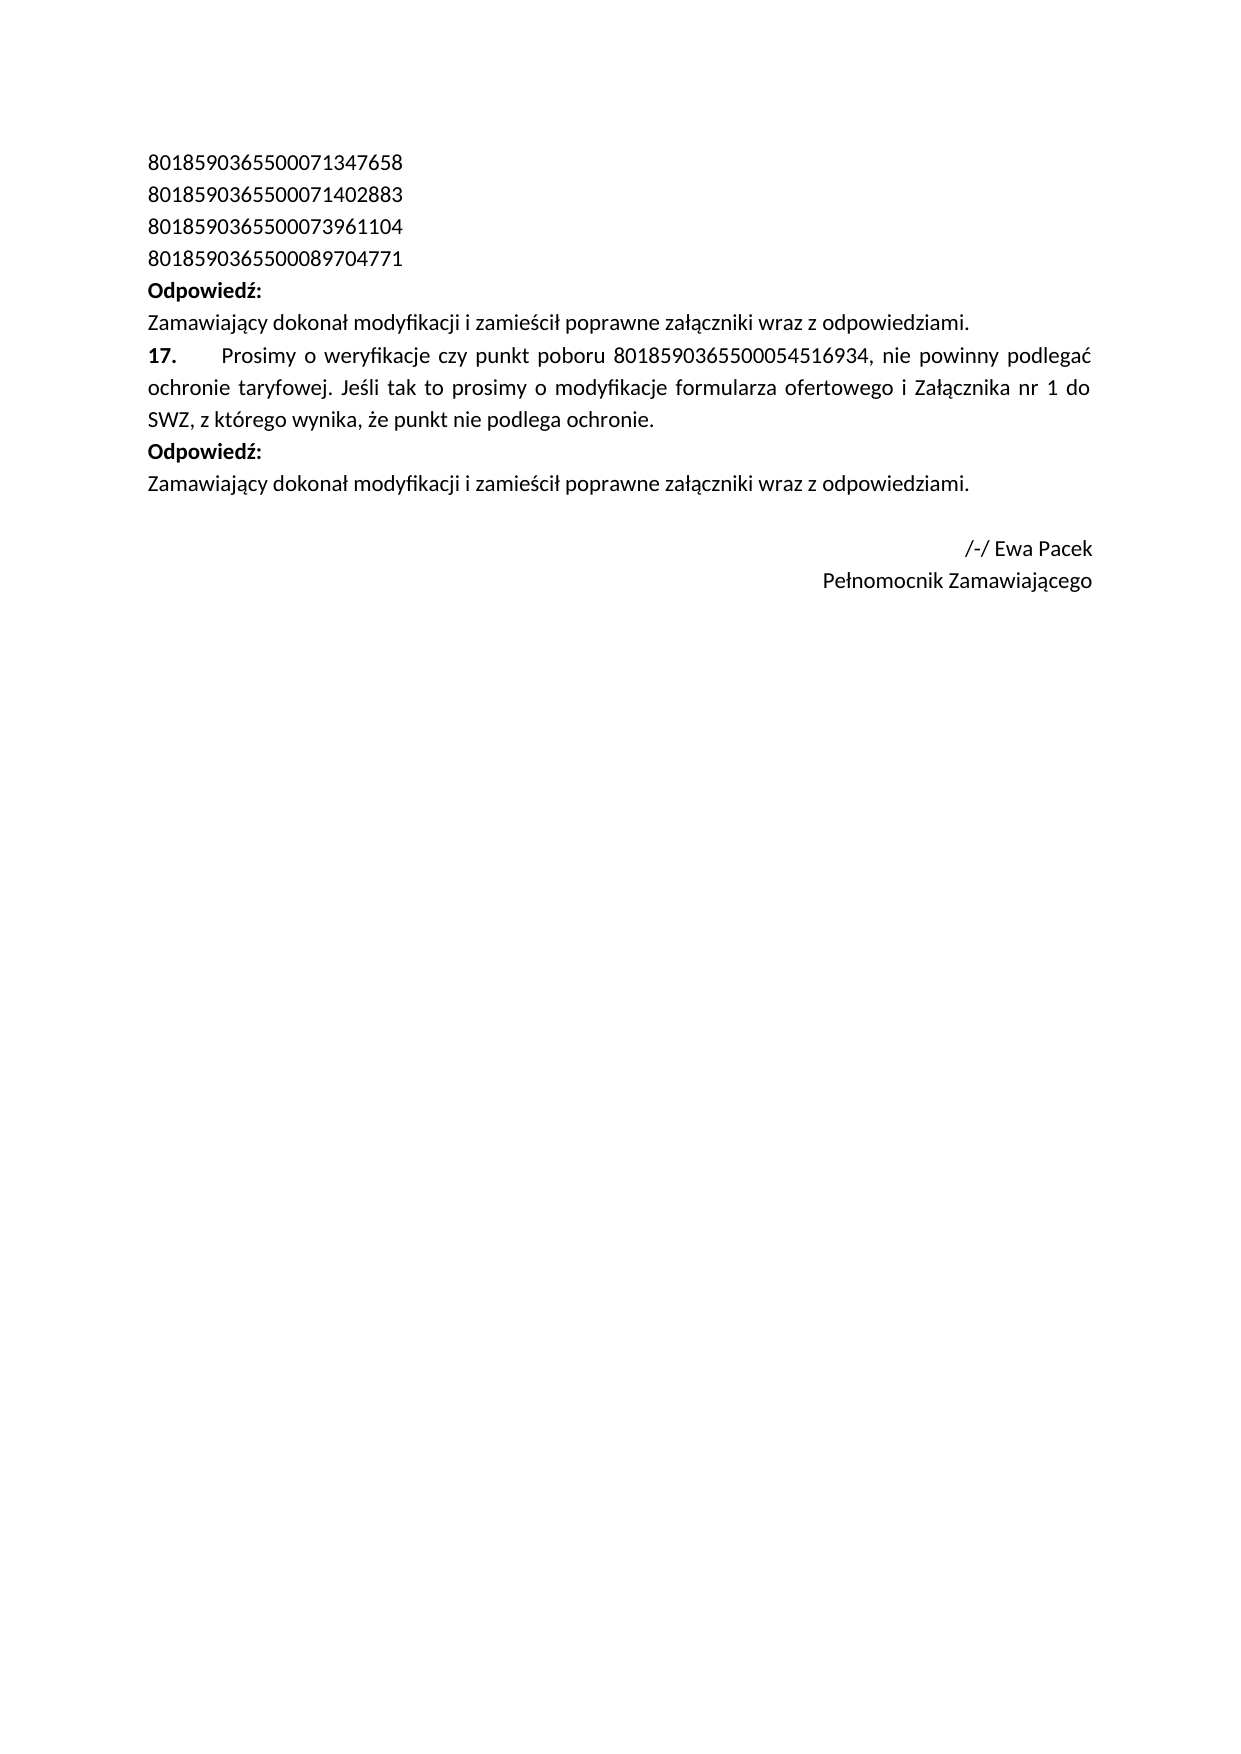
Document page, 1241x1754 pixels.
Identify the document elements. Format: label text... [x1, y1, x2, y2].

list 8018590365500071402883 [148, 180, 1093, 208]
text /-/ Ewa Pacek [148, 534, 1093, 562]
list Prosimy o weryfikacje czy punkt poboru 8018590365500054516934, nie powinny podlegać ochronie taryfowej. Jeśli tak to prosimy o modyfikacje formularza ofertowego i Załącznika nr 1 do SWZ, z którego wynika, że punkt nie podlega ochronie. [148, 341, 1093, 433]
text Odpowiedź: [148, 437, 1093, 465]
list Zamawiający dokonał modyfikacji i zamieścił poprawne załączniki wraz z odpowiedziami. [148, 308, 1093, 337]
list Odpowiedź: [148, 276, 1093, 304]
text Zamawiający dokonał modyfikacji i zamieścił poprawne załączniki wraz z odpowiedziami. [148, 469, 1093, 497]
list 8018590365500089704771 [148, 244, 1093, 272]
list 8018590365500071347658 [148, 148, 1093, 176]
text Pełnomocnik Zamawiającego [148, 566, 1093, 594]
list 8018590365500073961104 [148, 212, 1093, 240]
